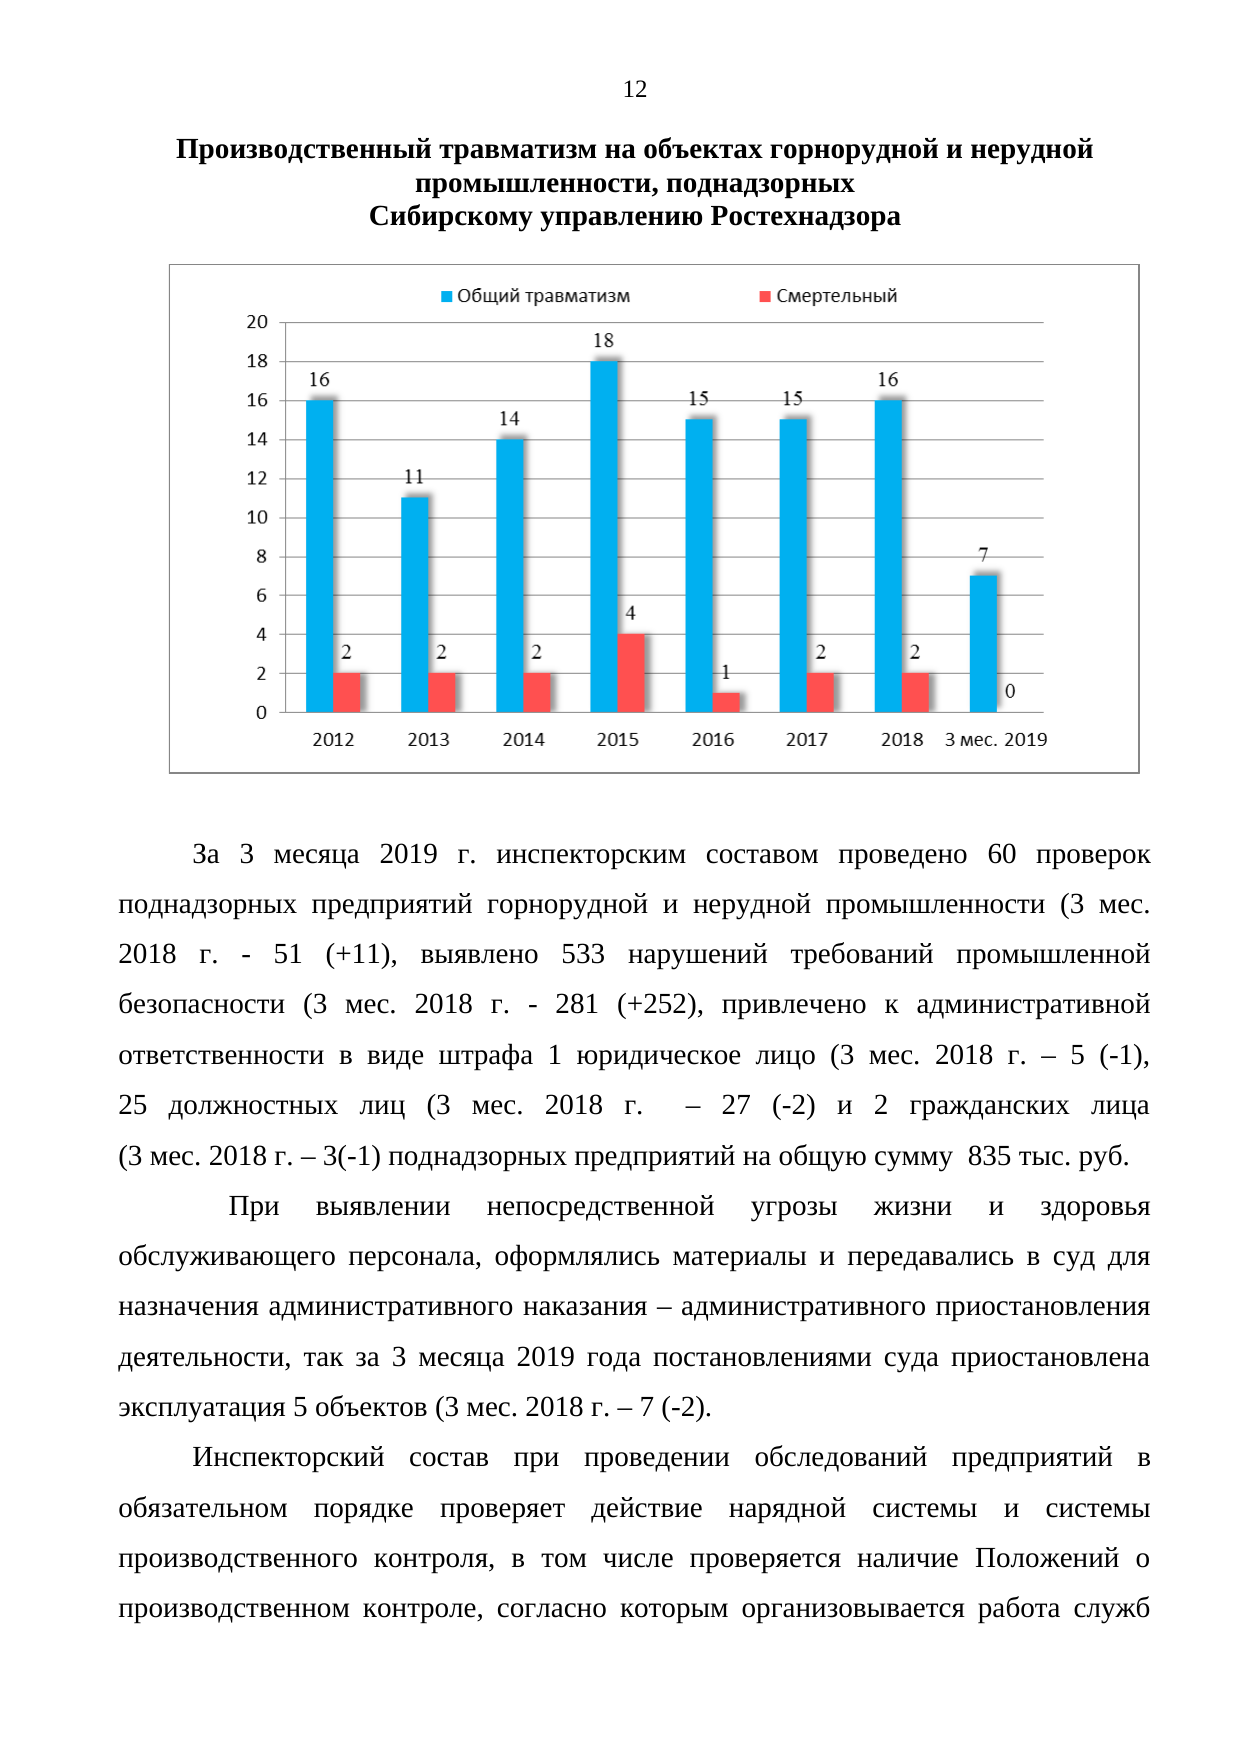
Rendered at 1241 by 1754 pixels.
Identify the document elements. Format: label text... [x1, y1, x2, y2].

text Сибирскому управлению Ростехнадзора [118, 198, 1152, 232]
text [118, 1439, 1152, 1624]
text При выявлении непосредственной угрозы жизни и здоровья обслуживающего персонала, оформлялись материалы и передавались в суд для назначения административного наказания – административного приостановления деятельности, так за 3 месяца 2019 года постановлениями суда приостановлена эксплуатация 5 объектов (3 мес. 2018 г. – 7 (-2). [118, 1188, 1152, 1423]
text За 3 месяца 2019 г. инспекторским составом проведено 60 проверок поднадзорных предприятий горнорудной и нерудной промышленности (3 мес. 2018 г. - 51 (+11), выявлено 533 нарушений требований промышленной безопасности (3 мес. 2018 г. - 281 (+252), привлечено к административной ответственности в виде штрафа 1 юридическое лицо (3 мес. 2018 г. – 5 (-1), 25 должностных лиц (3 мес. 2018 г. – 27 (-2) и 2 гражданских лица (3 мес. 2018 г. – 3(-1) поднадзорных предприятий на общую сумму 835 тыс. руб. [118, 836, 1152, 1171]
text Производственный травматизм на объектах горнорудной и нерудной промышленности, поднадзорных [118, 131, 1152, 198]
picture [168, 264, 1140, 774]
